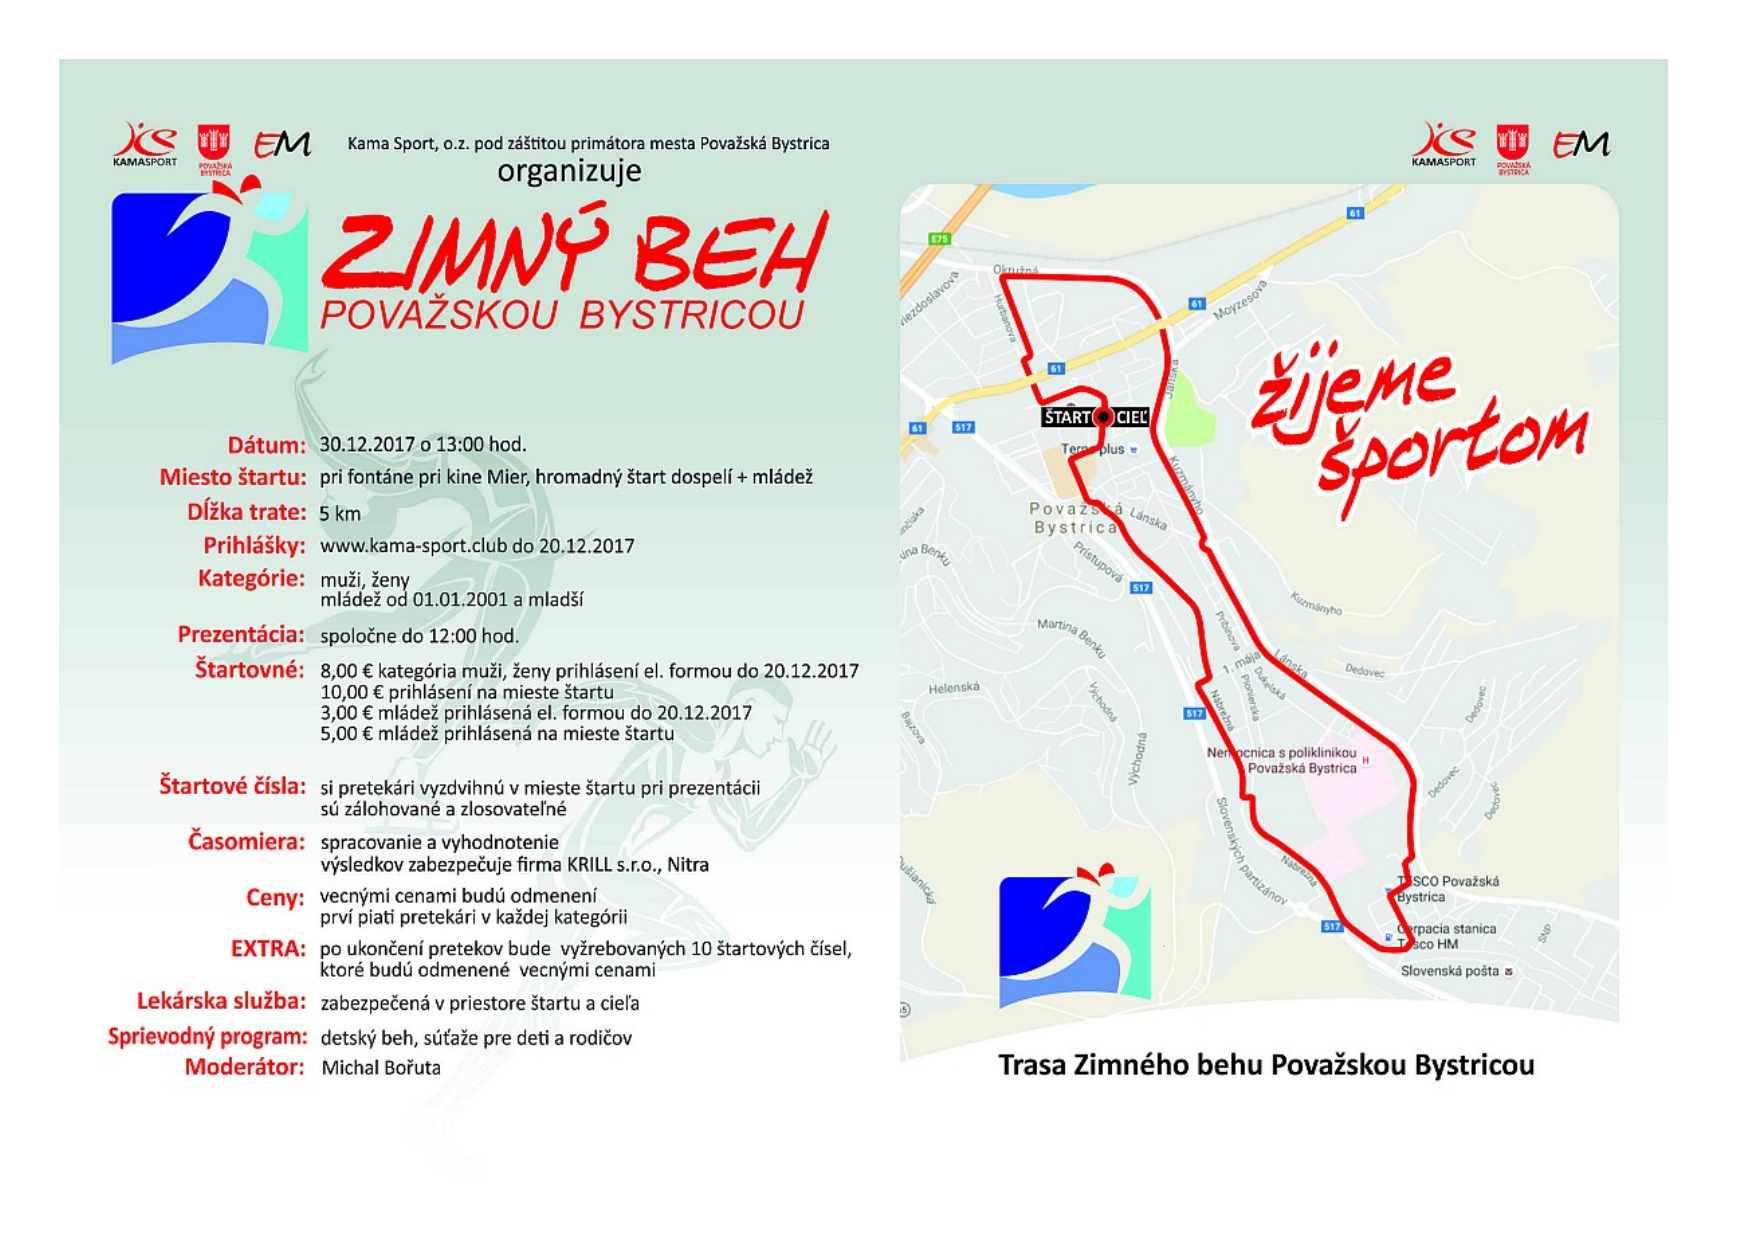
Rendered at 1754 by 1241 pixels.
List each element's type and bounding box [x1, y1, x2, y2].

picture [59, 59, 1669, 1182]
